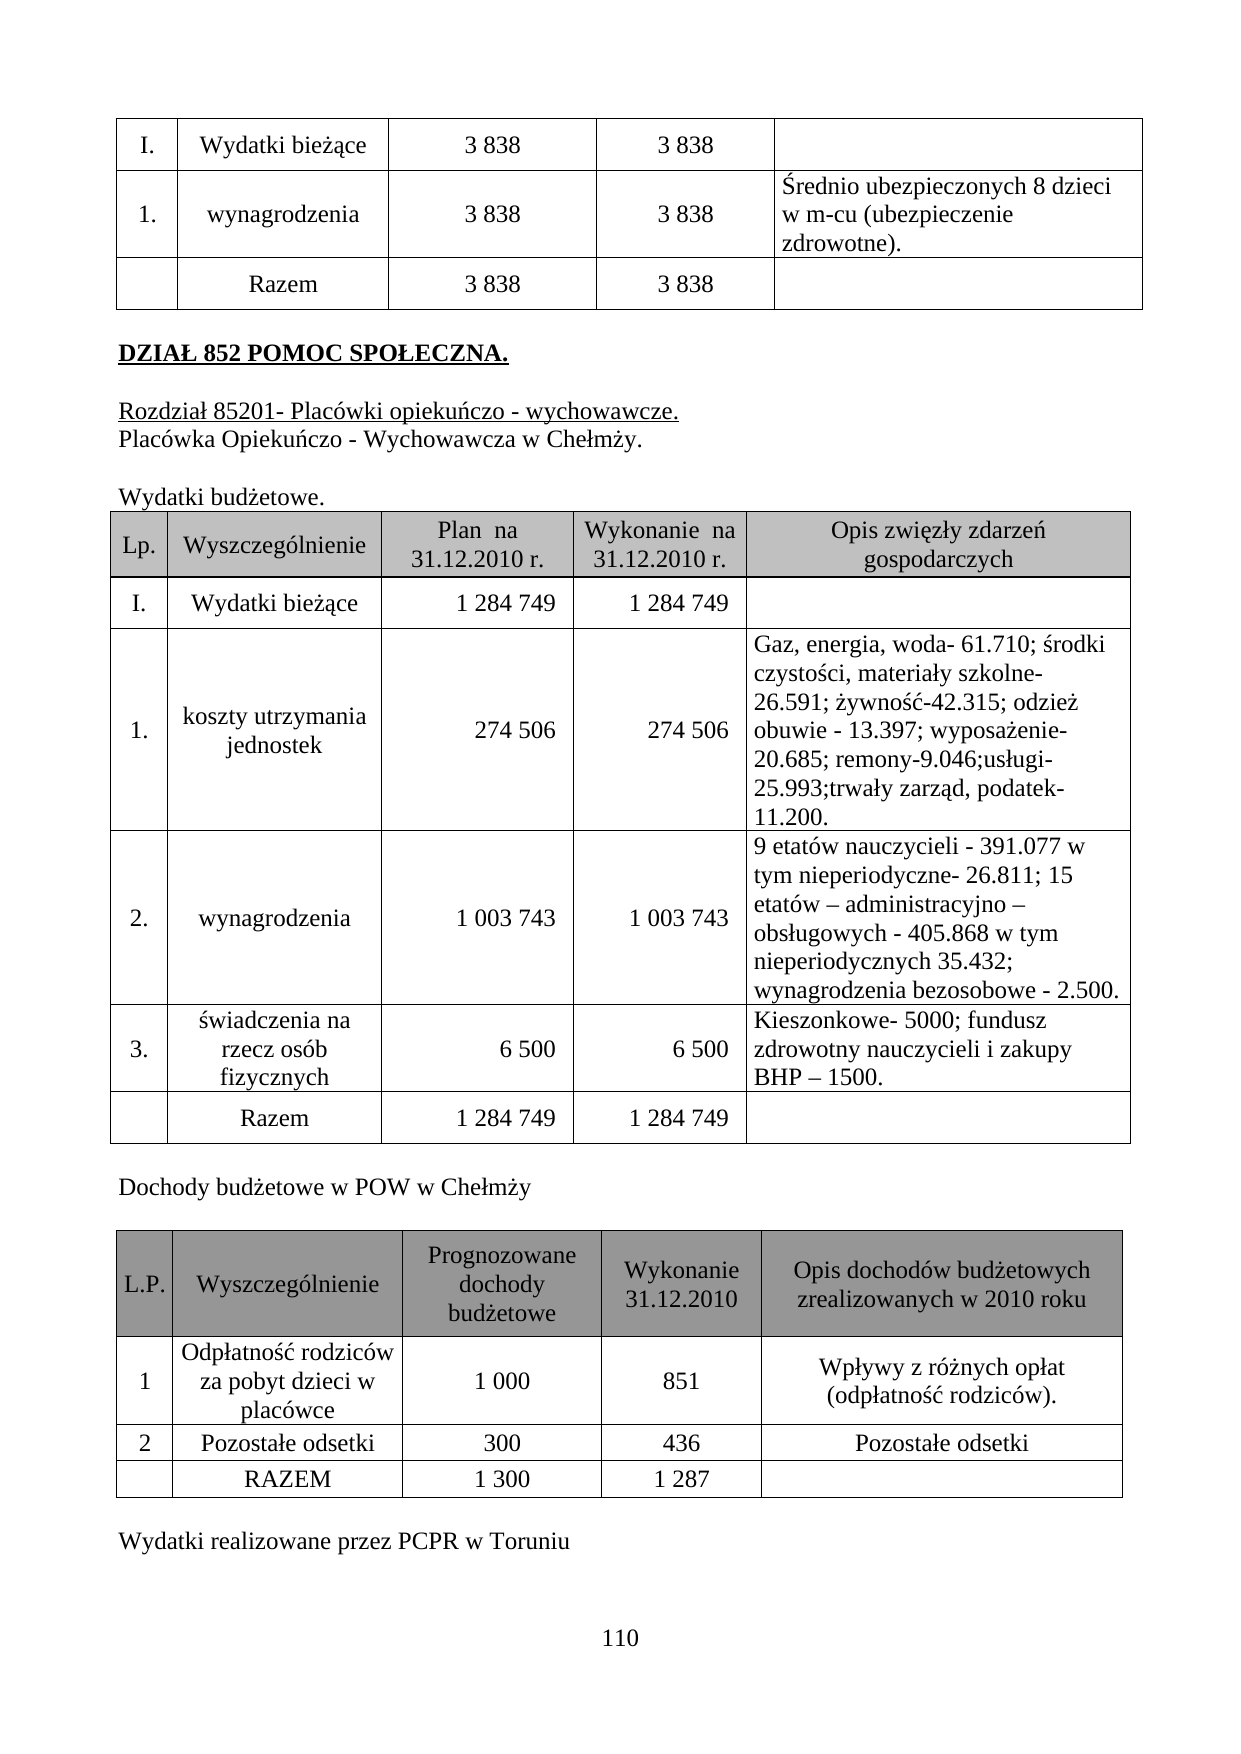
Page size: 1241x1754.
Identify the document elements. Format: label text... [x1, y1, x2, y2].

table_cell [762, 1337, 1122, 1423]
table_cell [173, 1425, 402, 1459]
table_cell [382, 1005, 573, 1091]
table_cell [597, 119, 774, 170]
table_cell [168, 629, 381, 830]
text Rozdział 85201- Placówki opiekuńczo - wychowawcze. [118, 396, 1122, 424]
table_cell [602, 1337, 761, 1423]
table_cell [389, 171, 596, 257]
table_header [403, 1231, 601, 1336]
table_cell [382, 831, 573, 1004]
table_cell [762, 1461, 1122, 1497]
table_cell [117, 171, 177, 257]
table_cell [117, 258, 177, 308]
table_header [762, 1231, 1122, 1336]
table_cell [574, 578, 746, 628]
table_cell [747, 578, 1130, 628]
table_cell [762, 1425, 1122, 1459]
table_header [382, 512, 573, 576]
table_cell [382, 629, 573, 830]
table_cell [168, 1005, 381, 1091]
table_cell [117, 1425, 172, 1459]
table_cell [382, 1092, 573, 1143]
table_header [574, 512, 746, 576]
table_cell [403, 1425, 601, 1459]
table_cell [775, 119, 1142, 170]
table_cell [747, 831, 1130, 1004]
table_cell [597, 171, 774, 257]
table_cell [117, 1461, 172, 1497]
text Wydatki realizowane przez PCPR w Toruniu [118, 1526, 1122, 1555]
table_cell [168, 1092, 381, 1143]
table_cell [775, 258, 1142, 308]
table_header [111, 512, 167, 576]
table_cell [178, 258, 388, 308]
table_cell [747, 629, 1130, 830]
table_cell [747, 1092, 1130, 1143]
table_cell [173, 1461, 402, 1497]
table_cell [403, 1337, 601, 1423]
text Dochody budżetowe w POW w Chełmży [118, 1172, 1122, 1201]
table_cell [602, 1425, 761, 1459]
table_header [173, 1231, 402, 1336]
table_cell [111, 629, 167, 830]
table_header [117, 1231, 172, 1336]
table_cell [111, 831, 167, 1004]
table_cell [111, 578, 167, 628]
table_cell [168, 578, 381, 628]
text DZIAŁ 852 POMOC SPOŁECZNA. [118, 338, 1122, 367]
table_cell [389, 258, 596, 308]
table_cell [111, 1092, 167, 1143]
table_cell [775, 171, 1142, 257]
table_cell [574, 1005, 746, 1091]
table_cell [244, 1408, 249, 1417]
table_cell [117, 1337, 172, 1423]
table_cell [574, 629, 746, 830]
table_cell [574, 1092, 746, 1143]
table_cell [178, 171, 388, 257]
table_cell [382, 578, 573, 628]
text Placówka Opiekuńczo - Wychowawcza w Chełmży. [118, 424, 1122, 453]
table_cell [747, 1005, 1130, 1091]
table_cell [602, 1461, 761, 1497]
text Wydatki budżetowe. [118, 482, 1122, 511]
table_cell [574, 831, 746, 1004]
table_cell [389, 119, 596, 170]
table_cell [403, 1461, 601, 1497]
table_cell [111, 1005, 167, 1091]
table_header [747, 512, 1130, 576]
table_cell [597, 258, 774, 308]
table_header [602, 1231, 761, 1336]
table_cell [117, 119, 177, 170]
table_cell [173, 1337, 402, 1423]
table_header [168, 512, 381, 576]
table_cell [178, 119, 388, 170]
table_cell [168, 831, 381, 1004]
